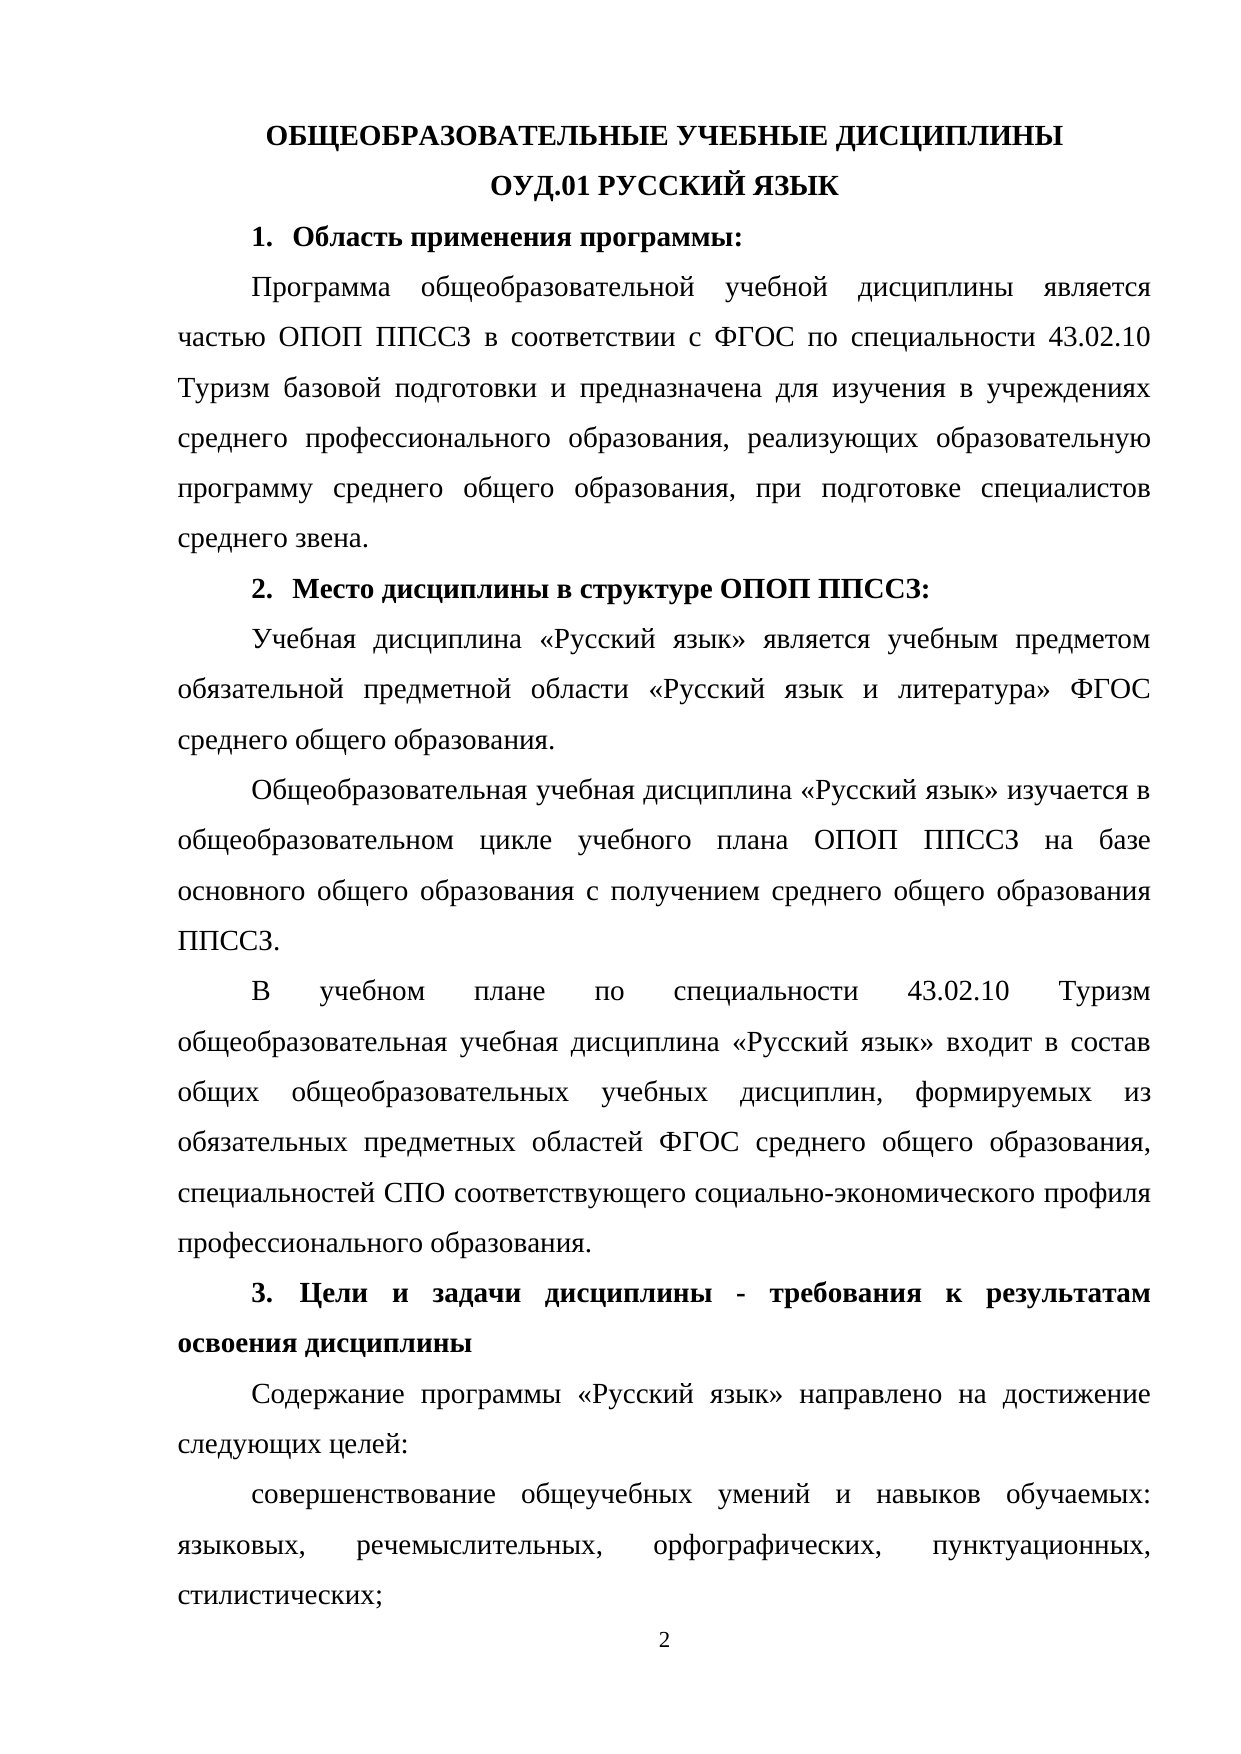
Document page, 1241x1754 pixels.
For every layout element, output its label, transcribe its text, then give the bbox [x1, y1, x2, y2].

list Область применения программы: [177, 219, 1152, 252]
subtitle Место дисциплины в структуре ОПОП ППССЗ: [177, 571, 1152, 604]
subtitle ОУД.01 РУССКИЙ ЯЗЫК [177, 168, 1152, 202]
text ОБЩЕОБРАЗОВАТЕЛЬНЫЕ УЧЕБНЫЕ ДИСЦИПЛИНЫ [177, 118, 1152, 152]
text Программа общеобразовательной учебной дисциплины является частью ОПОП ППССЗ в соответствии с ФГОС по специальности 43.02.10 Туризм базовой подготовки и предназначена для изучения в учреждениях среднего профессионального образования, реализующих образовательную программу среднего общего образования, при подготовке специалистов среднего звена. [177, 269, 1152, 554]
text В учебном плане по специальности 43.02.10 Туризм общеобразовательная учебная дисциплина «Русский язык» входит в состав общих общеобразовательных учебных дисциплин, формируемых из обязательных предметных областей ФГОС среднего общего образования, специальностей СПО соответствующего социально-экономического профиля профессионального образования. [177, 973, 1152, 1258]
subtitle Цели и задачи дисциплины - требования к результатам освоения дисциплины [177, 1275, 1152, 1359]
text Содержание программы «Русский язык» направлено на достижение следующих целей: [177, 1376, 1152, 1460]
text Учебная дисциплина «Русский язык» является учебным предметом обязательной предметной области «Русский язык и литература» ФГОС среднего общего образования. [177, 621, 1152, 755]
list совершенствование общеучебных умений и навыков обучаемых: языковых, речемыслительных, орфографических, пунктуационных, стилистических; [177, 1477, 1152, 1611]
text Общеобразовательная учебная дисциплина «Русский язык» изучается в общеобразовательном цикле учебного плана ОПОП ППССЗ на базе основного общего образования с получением среднего общего образования ППССЗ. [177, 772, 1152, 957]
